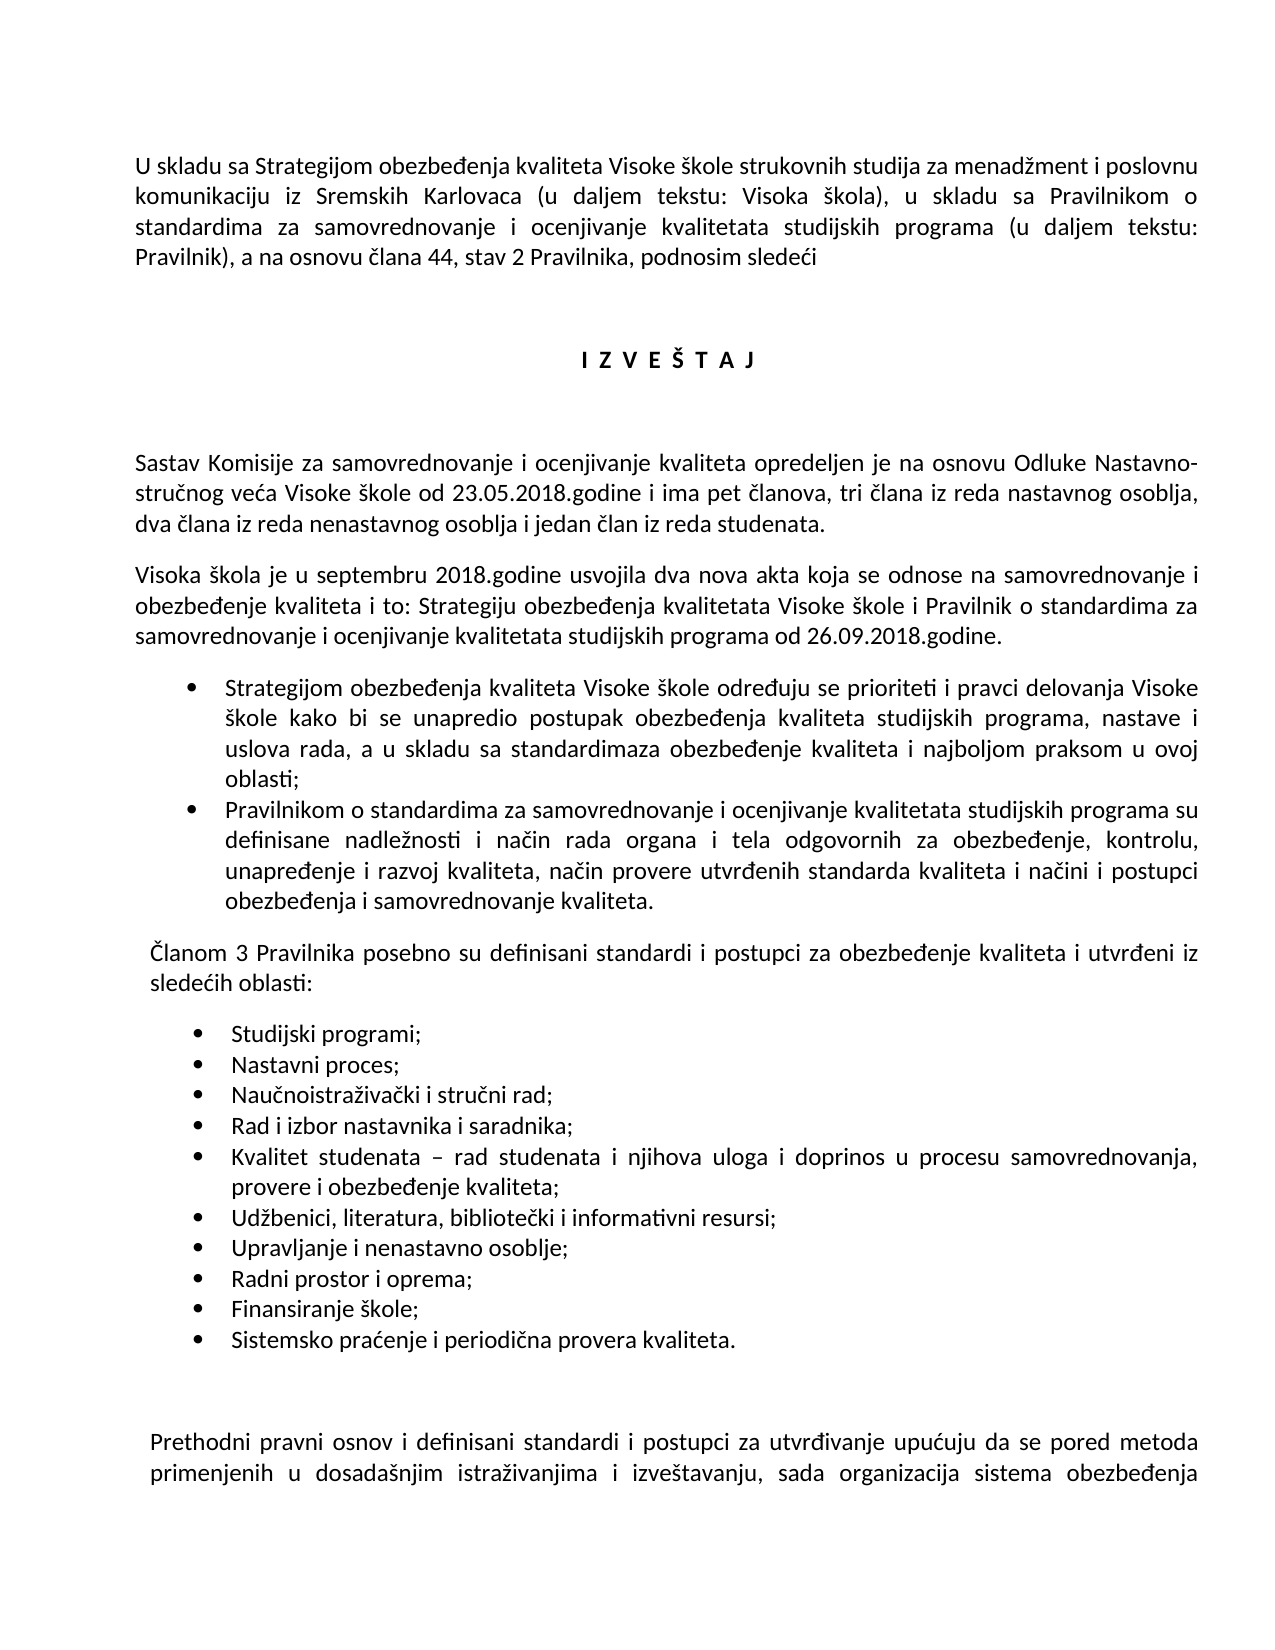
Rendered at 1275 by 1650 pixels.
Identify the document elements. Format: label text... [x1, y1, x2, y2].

text Članom 3 Pravilnika posebno su definisani standardi i postupci za obezbeđenje kvaliteta i utvrđeni iz sledećih oblasti: [150, 937, 1200, 998]
list Pravilnikom o standardima za samovrednovanje i ocenjivanje kvalitetata studijskih programa su definisane nadležnosti i način rada organa i tela odgovornih za obezbeđenje, kontrolu, unapređenje i razvoj kvaliteta, način provere utvrđenih standarda kvaliteta i načini i postupci obezbeđenja i samovrednovanje kvaliteta. [187, 794, 1200, 916]
list Naučnoistraživački i stručni rad; [194, 1080, 1200, 1110]
list Rad i izbor nastavnika i saradnika; [194, 1110, 1200, 1141]
list Radni prostor i oprema; [194, 1263, 1200, 1293]
text Visoka škola je u septembru 2018.godine usvojila dva nova akta koja se odnose na samovrednovanje i obezbeđenje kvaliteta i to: Strategiju obezbeđenja kvalitetata Visoke škole i Pravilnik o standardima za samovrednovanje i ocenjivanje kvalitetata studijskih programa od 26.09.2018.godine. [135, 559, 1200, 651]
list Finansiranje škole; [194, 1293, 1200, 1324]
list Udžbenici, literatura, bibliotečki i informativni resursi; [194, 1202, 1200, 1232]
list Nastavni proces; [194, 1049, 1200, 1080]
list Strategijom obezbeđenja kvaliteta Visoke škole određuju se prioriteti i pravci delovanja Visoke škole kako bi se unapredio postupak obezbeđenja kvaliteta studijskih programa, nastave i uslova rada, a u skladu sa standardimaza obezbeđenje kvaliteta i najboljom praksom u ovoj oblasti; [187, 672, 1200, 794]
list Upravljanje i nenastavno osoblje; [194, 1232, 1200, 1263]
list Studijski programi; [194, 1019, 1200, 1049]
list Sistemsko praćenje i periodična provera kvaliteta. [194, 1324, 1200, 1354]
text U skladu sa Strategijom obezbeđenja kvaliteta Visoke škole strukovnih studija za menadžment i poslovnu komunikaciju iz Sremskih Karlovaca (u daljem tekstu: Visoka škola), u skladu sa Pravilnikom o standardima za samovrednovanje i ocenjivanje kvalitetata studijskih programa (u daljem tekstu: Pravilnik), a na osnovu člana 44, stav 2 Pravilnika, podnosim sledeći [135, 150, 1200, 272]
text I Z V E Š T A J [135, 344, 1200, 375]
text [150, 1427, 1200, 1488]
list Kvalitet studenata – rad studenata i njihova uloga i doprinos u procesu samovrednovanja, provere i obezbeđenje kvaliteta; [194, 1141, 1200, 1202]
text Sastav Komisije za samovrednovanje i ocenjivanje kvaliteta opredeljen je na osnovu Odluke Nastavno-stručnog veća Visoke škole od 23.05.2018.godine i ima pet članova, tri člana iz reda nastavnog osoblja, dva člana iz reda nenastavnog osoblja i jedan član iz reda studenata. [135, 447, 1200, 538]
